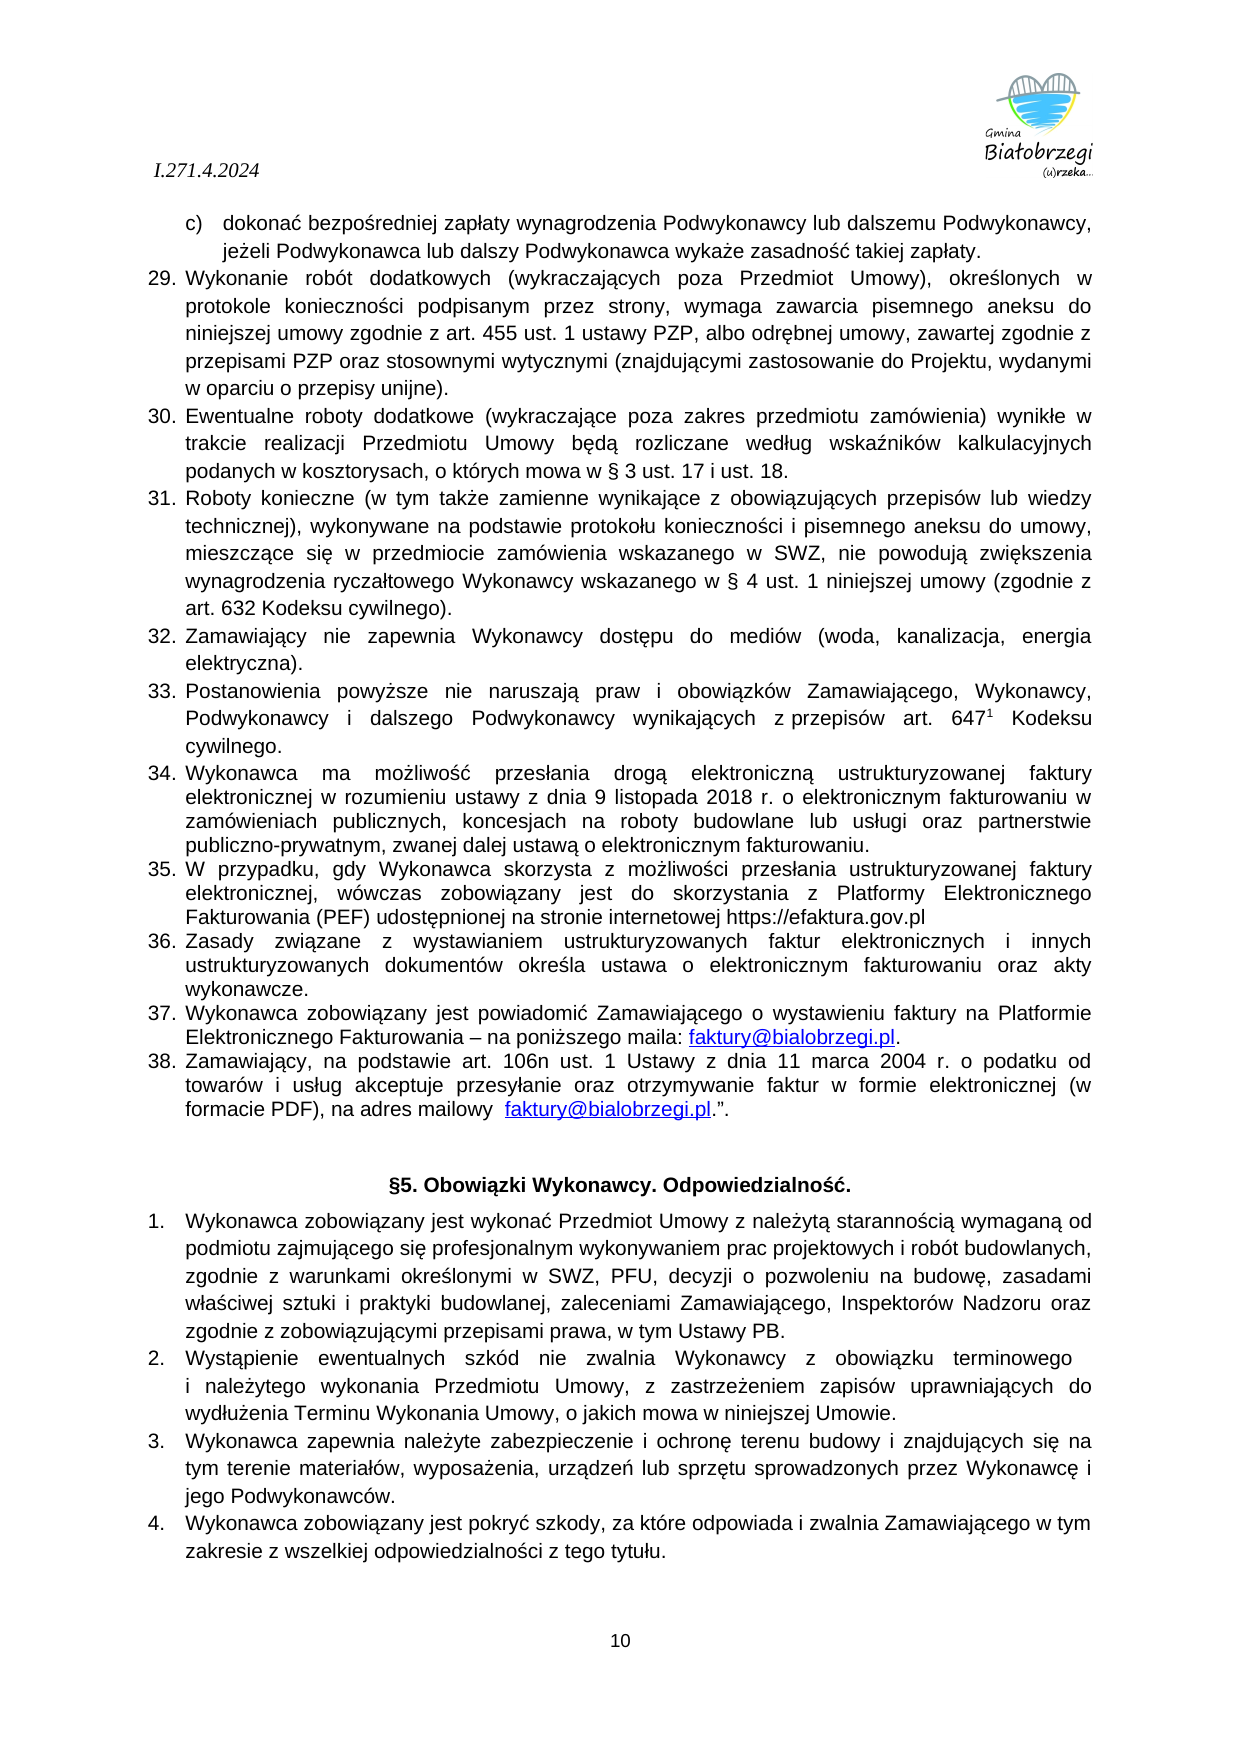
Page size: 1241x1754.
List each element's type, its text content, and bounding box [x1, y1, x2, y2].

list Wykonanie robót dodatkowych (wykraczających poza Przedmiot Umowy), określonych w protokole konieczności podpisanym przez strony, wymaga zawarcia pisemnego aneksu do niniejszej umowy zgodnie z art. 455 ust. 1 ustawy PZP, albo odrębnej umowy, zawartej zgodnie z przepisami PZP oraz stosownymi wytycznymi (znajdującymi zastosowanie do Projektu, wydanymi w oparciu o przepisy unijne). [148, 266, 1093, 400]
list Zamawiający, na podstawie art. 106n ust. 1 Ustawy z dnia 11 marca 2004 r. o podatku od towarów i usług akceptuje przesyłanie oraz otrzymywanie faktur w formie elektronicznej (w formacie PDF), na adres mailowy faktury@bialobrzegi.pl.”. [148, 1048, 1093, 1120]
list dokonać bezpośredniej zapłaty wynagrodzenia Podwykonawcy lub dalszemu Podwykonawcy, jeżeli Podwykonawca lub dalszy Podwykonawca wykaże zasadność takiej zapłaty. [185, 211, 1093, 262]
list Wystąpienie ewentualnych szkód nie zwalnia Wykonawcy z obowiązku terminowego i należytego wykonania Przedmiotu Umowy, z zastrzeżeniem zapisów uprawniających do wydłużenia Terminu Wykonania Umowy, o jakich mowa w niniejszej Umowie. [148, 1346, 1093, 1425]
list W przypadku, gdy Wykonawca skorzysta z możliwości przesłania ustrukturyzowanej faktury elektronicznej, wówczas zobowiązany jest do skorzystania z Platformy Elektronicznego Fakturowania (PEF) udostępnionej na stronie internetowej https://efaktura.gov.pl [148, 857, 1093, 929]
picture [985, 73, 1093, 178]
list Wykonawca zapewnia należyte zabezpieczenie i ochronę terenu budowy i znajdujących się na tym terenie materiałów, wyposażenia, urządzeń lub sprzętu sprowadzonych przez Wykonawcę i jego Podwykonawców. [148, 1429, 1093, 1508]
list Wykonawca zobowiązany jest powiadomić Zamawiającego o wystawieniu faktury na Platformie Elektronicznego Fakturowania – na poniższego maila: faktury@bialobrzegi.pl. [148, 1001, 1093, 1048]
subtitle §5. Obowiązki Wykonawcy. Odpowiedzialność. [148, 1173, 1093, 1197]
list Ewentualne roboty dodatkowe (wykraczające poza zakres przedmiotu zamówienia) wynikłe w trakcie realizacji Przedmiotu Umowy będą rozliczane według wskaźników kalkulacyjnych podanych w kosztorysach, o których mowa w § 3 ust. 17 i ust. 18. [148, 403, 1093, 482]
list Zamawiający nie zapewnia Wykonawcy dostępu do mediów (woda, kanalizacja, energia elektryczna). [148, 623, 1093, 675]
list Postanowienia powyższe nie naruszają praw i obowiązków Zamawiającego, Wykonawcy, Podwykonawcy i dalszego Podwykonawcy wynikających z przepisów art. 6471 Kodeksu cywilnego. [148, 678, 1093, 757]
list Wykonawca zobowiązany jest pokryć szkody, za które odpowiada i zwalnia Zamawiającego w tym zakresie z wszelkiej odpowiedzialności z tego tytułu. [148, 1511, 1093, 1563]
list Wykonawca ma możliwość przesłania drogą elektroniczną ustrukturyzowanej faktury elektronicznej w rozumieniu ustawy z dnia 9 listopada 2018 r. o elektronicznym fakturowaniu w zamówieniach publicznych, koncesjach na roboty budowlane lub usługi oraz partnerstwie publiczno-prywatnym, zwanej dalej ustawą o elektronicznym fakturowaniu. [148, 761, 1093, 857]
list Zasady związane z wystawianiem ustrukturyzowanych faktur elektronicznych i innych ustrukturyzowanych dokumentów określa ustawa o elektronicznym fakturowaniu oraz akty wykonawcze. [148, 929, 1093, 1001]
list Wykonawca zobowiązany jest wykonać Przedmiot Umowy z należytą starannością wymaganą od podmiotu zajmującego się profesjonalnym wykonywaniem prac projektowych i robót budowlanych, zgodnie z warunkami określonymi w SWZ, PFU, decyzji o pozwoleniu na budowę, zasadami właściwej sztuki i praktyki budowlanej, zaleceniami Zamawiającego, Inspektorów Nadzoru oraz zgodnie z zobowiązującymi przepisami prawa, w tym Ustawy PB. [148, 1209, 1093, 1343]
list Roboty konieczne (w tym także zamienne wynikające z obowiązujących przepisów lub wiedzy technicznej), wykonywane na podstawie protokołu konieczności i pisemnego aneksu do umowy, mieszczące się w przedmiocie zamówienia wskazanego w SWZ, nie powodują zwiększenia wynagrodzenia ryczałtowego Wykonawcy wskazanego w § 4 ust. 1 niniejszej umowy (zgodnie z art. 632 Kodeksu cywilnego). [148, 486, 1093, 620]
